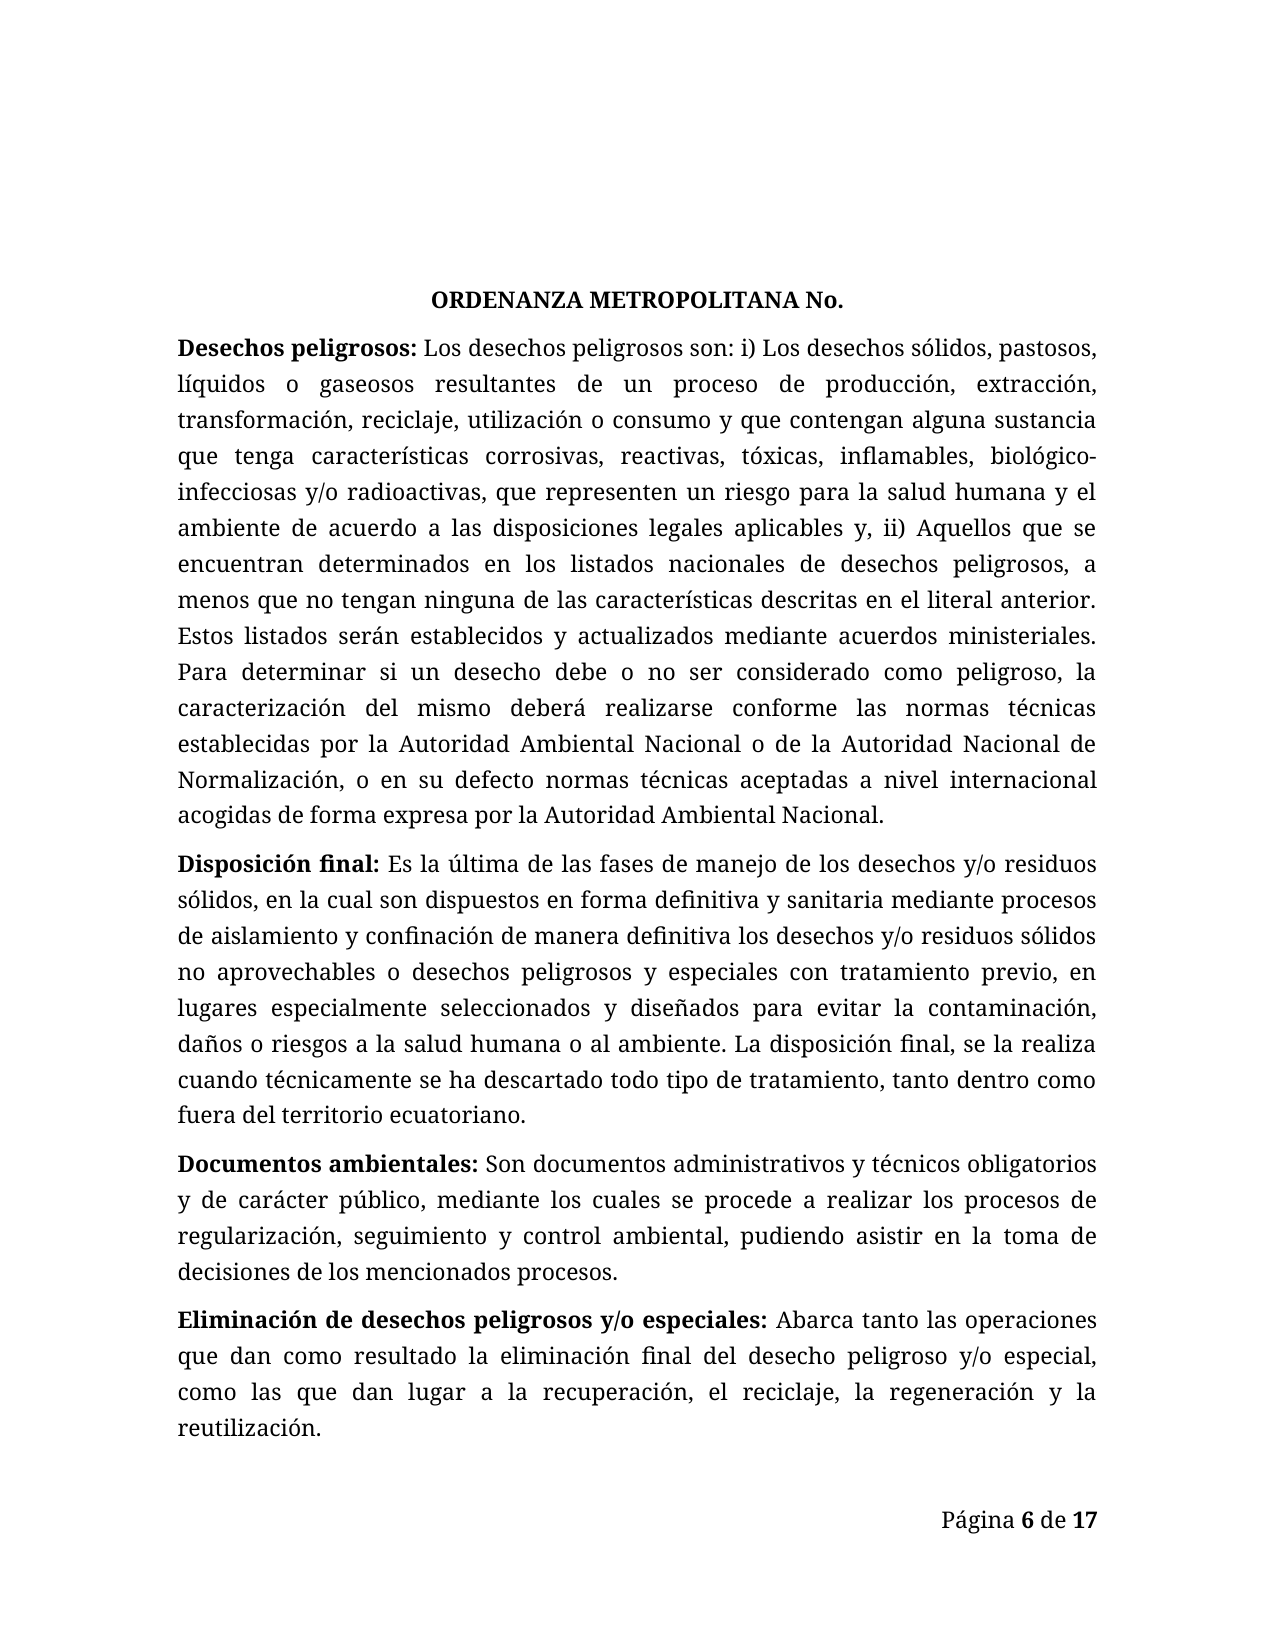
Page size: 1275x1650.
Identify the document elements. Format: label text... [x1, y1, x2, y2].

text Disposición final: Es la última de las fases de manejo de los desechos y/o residuos sólidos, en la cual son dispuestos en forma definitiva y sanitaria mediante procesos de aislamiento y confinación de manera definitiva los desechos y/o residuos sólidos no aprovechables o desechos peligrosos y especiales con tratamiento previo, en lugares especialmente seleccionados y diseñados para evitar la contaminación, daños o riesgos a la salud humana o al ambiente. La disposición final, se la realiza cuando técnicamente se ha descartado todo tipo de tratamiento, tanto dentro como fuera del territorio ecuatoriano. [177, 848, 1098, 1131]
text Eliminación de desechos peligrosos y/o especiales: Abarca tanto las operaciones que dan como resultado la eliminación final del desecho peligroso y/o especial, como las que dan lugar a la recuperación, el reciclaje, la regeneración y la reutilización. [177, 1304, 1098, 1443]
text Desechos peligrosos: Los desechos peligrosos son: i) Los desechos sólidos, pastosos, líquidos o gaseosos resultantes de un proceso de producción, extracción, transformación, reciclaje, utilización o consumo y que contengan alguna sustancia que tenga características corrosivas, reactivas, tóxicas, inflamables, biológico-infecciosas y/o radioactivas, que representen un riesgo para la salud humana y el ambiente de acuerdo a las disposiciones legales aplicables y, ii) Aquellos que se encuentran determinados en los listados nacionales de desechos peligrosos, a menos que no tengan ninguna de las características descritas en el literal anterior. Estos listados serán establecidos y actualizados mediante acuerdos ministeriales. Para determinar si un desecho debe o no ser considerado como peligroso, la caracterización del mismo deberá realizarse conforme las normas técnicas establecidas por la Autoridad Ambiental Nacional o de la Autoridad Nacional de Normalización, o en su defecto normas técnicas aceptadas a nivel internacional acogidas de forma expresa por la Autoridad Ambiental Nacional. [177, 332, 1098, 831]
text Documentos ambientales: Son documentos administrativos y técnicos obligatorios y de carácter público, mediante los cuales se procede a realizar los procesos de regularización, seguimiento y control ambiental, pudiendo asistir en la toma de decisiones de los mencionados procesos. [177, 1148, 1098, 1287]
